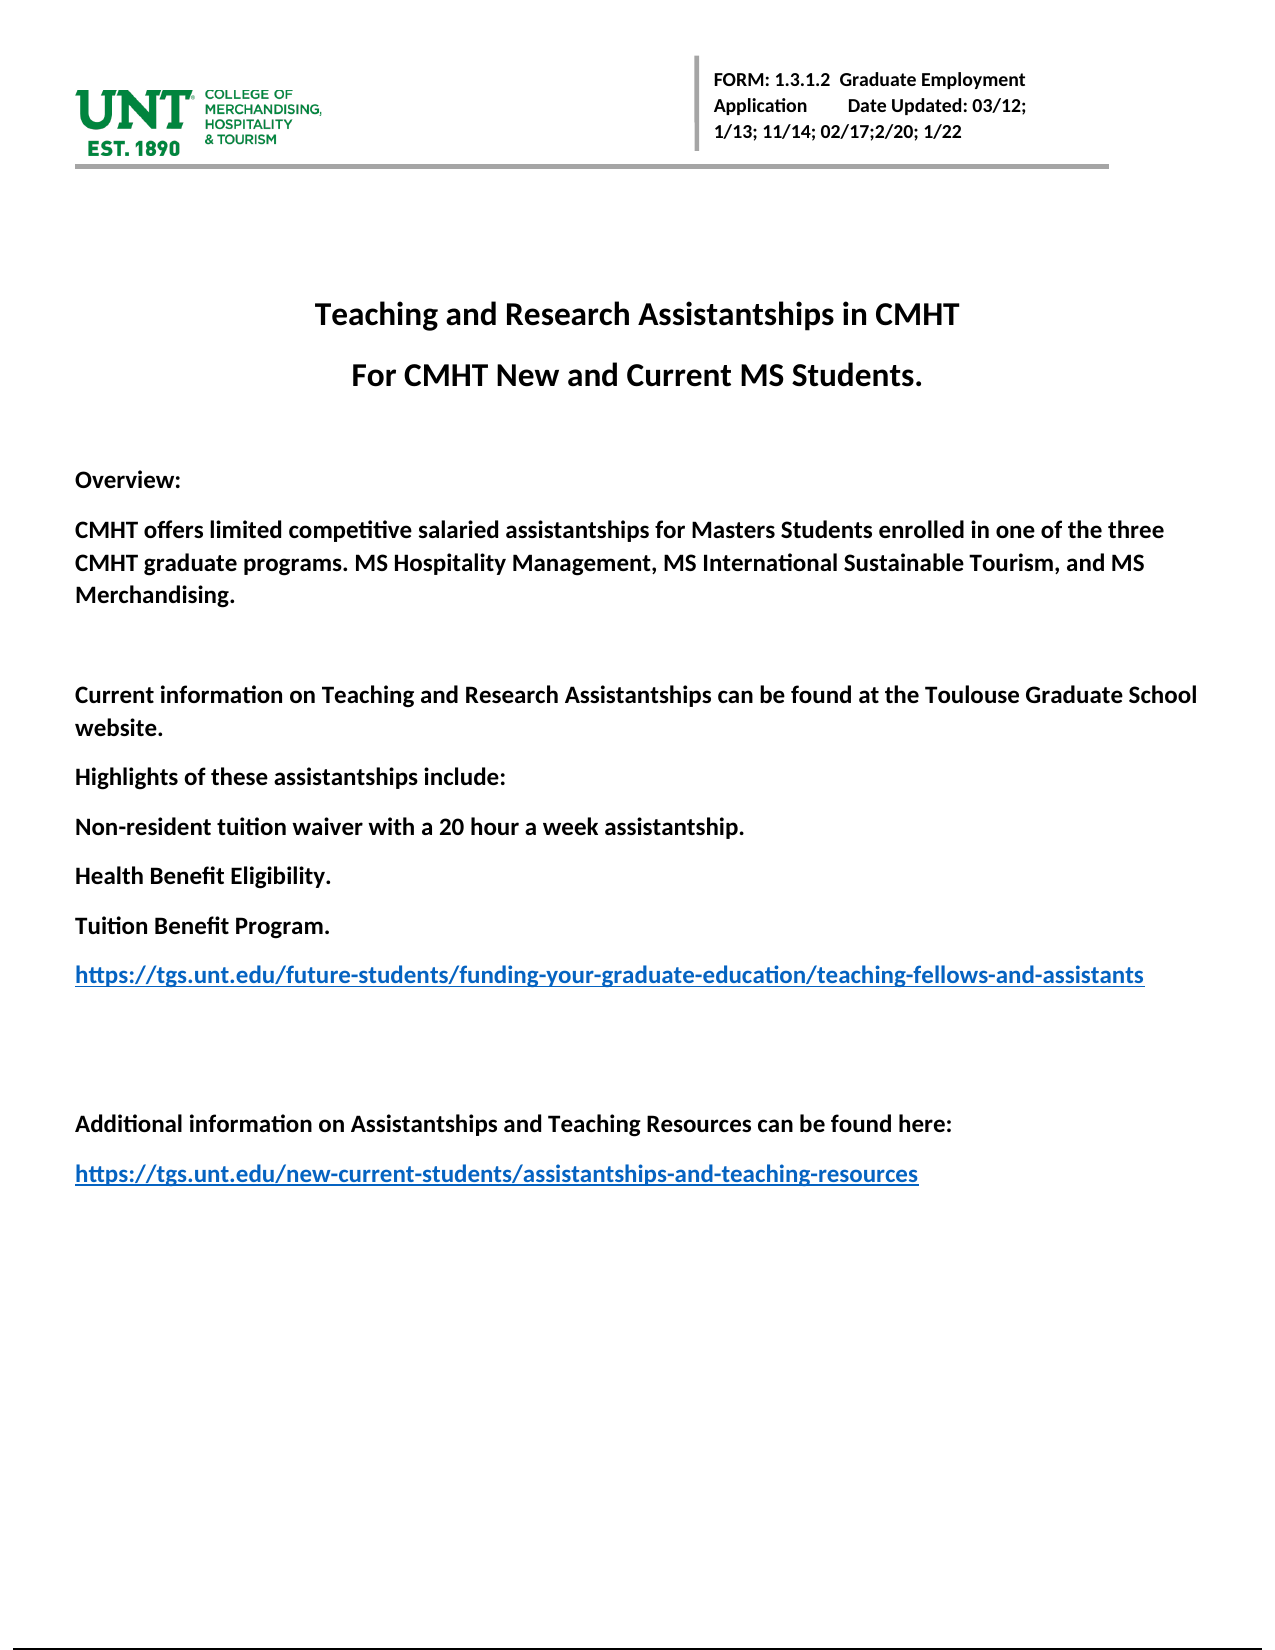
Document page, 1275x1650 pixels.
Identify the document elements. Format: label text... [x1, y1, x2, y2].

text https://tgs.unt.edu/future-students/funding-your-graduate-education/teaching-fellows-and-assistants [75, 959, 1200, 990]
text Non-resident tuition waiver with a 20 hour a week assistantship. [75, 811, 1200, 841]
picture [75, 90, 322, 156]
text Highlights of these assistantships include: [75, 761, 1200, 792]
text https://tgs.unt.edu/new-current-students/assistantships-and-teaching-resources [75, 1158, 1200, 1188]
text Current information on Teaching and Research Assistantships can be found at the Toulouse Graduate School website. [75, 679, 1200, 742]
text Overview: [75, 464, 1200, 495]
text For CMHT New and Current MS Students. [75, 354, 1200, 395]
text Teaching and Research Assistantships in CMHT [75, 293, 1200, 334]
text Additional information on Assistantships and Teaching Resources can be found here: [75, 1108, 1200, 1139]
text Tuition Benefit Program. [75, 910, 1200, 941]
text CMHT offers limited competitive salaried assistantships for Masters Students enrolled in one of the three CMHT graduate programs. MS Hospitality Management, MS International Sustainable Tourism, and MS Merchandising. [75, 514, 1200, 610]
text Health Benefit Eligibility. [75, 860, 1200, 891]
